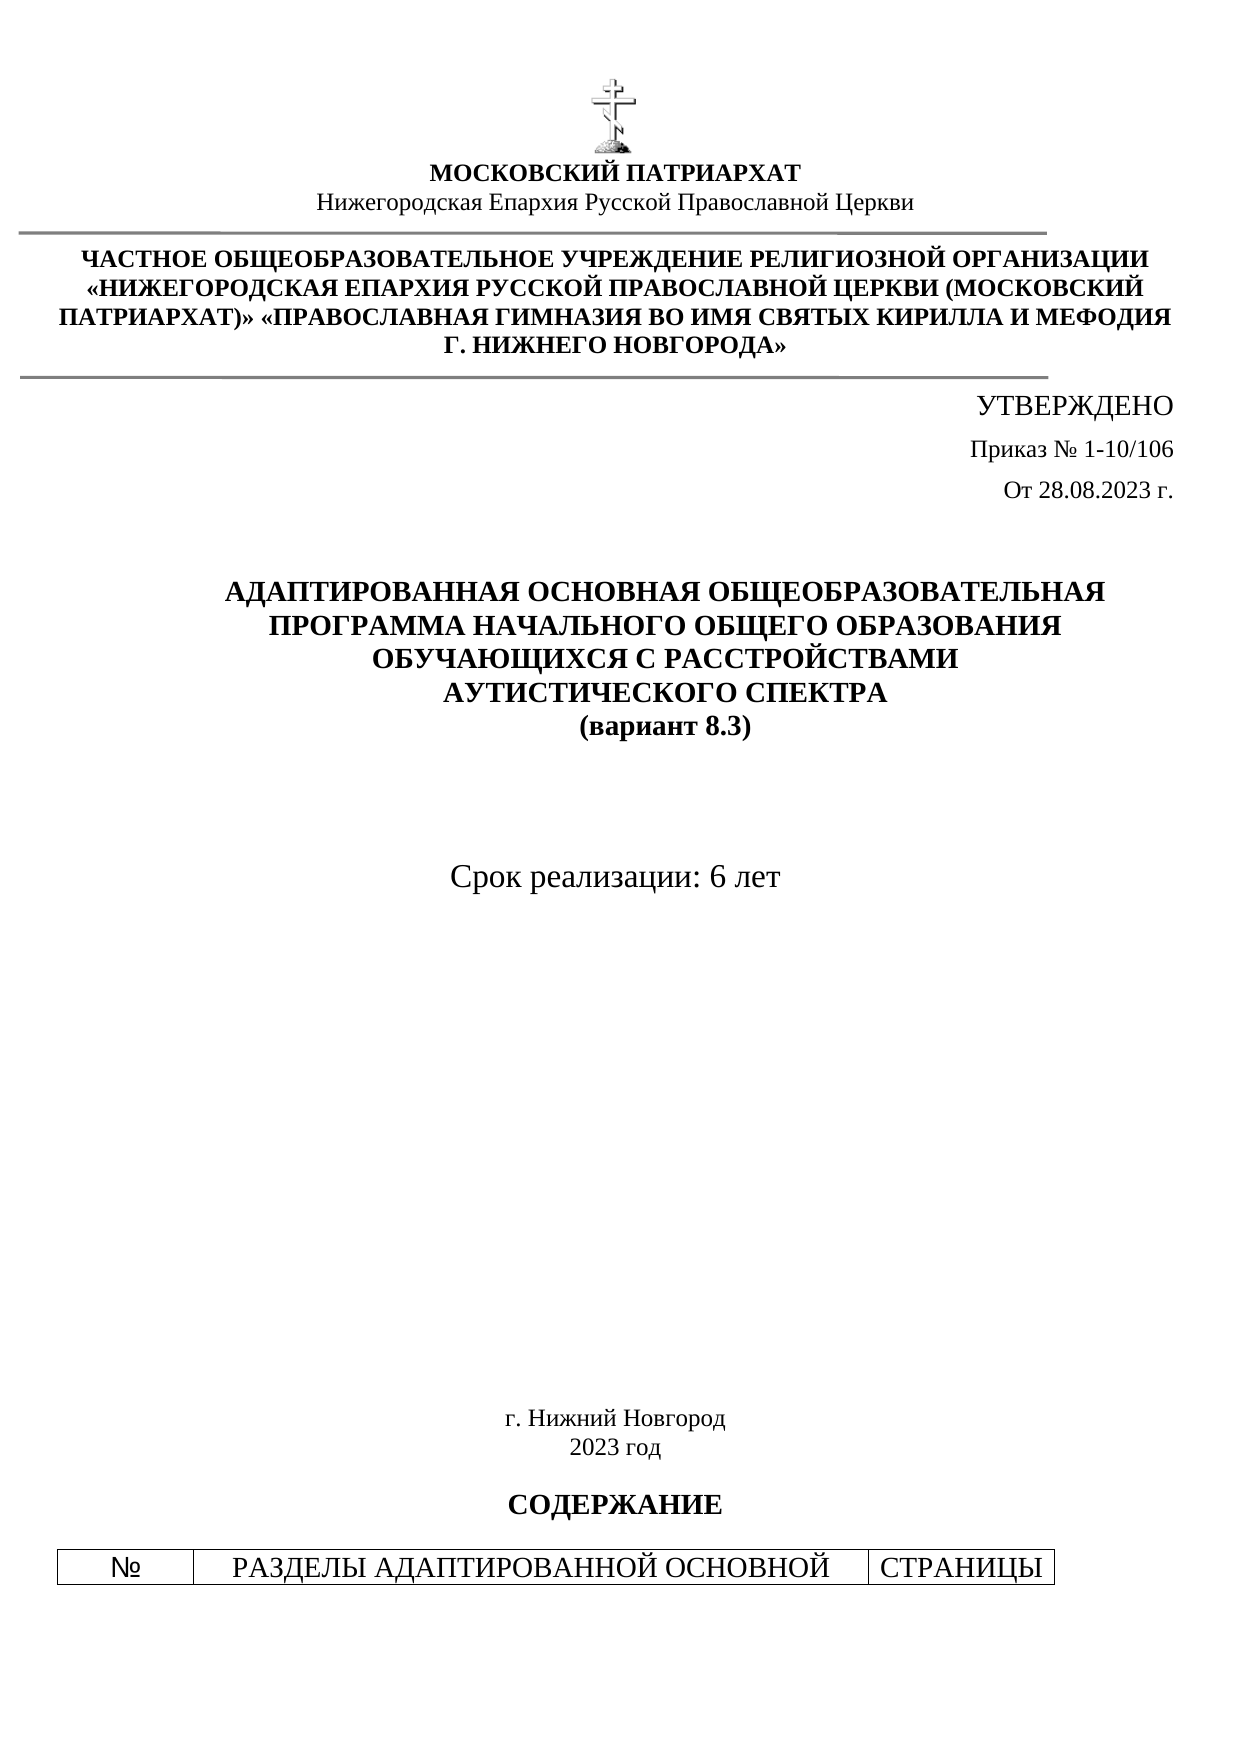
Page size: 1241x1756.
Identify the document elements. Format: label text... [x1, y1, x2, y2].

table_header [194, 1550, 868, 1584]
text (вариант 8.3) [221, 708, 1109, 742]
text 2023 год [57, 1432, 1174, 1461]
text СОДЕРЖАНИЕ [57, 1487, 1174, 1520]
text Срок реализации: 6 лет [57, 857, 1174, 895]
text УТВЕРЖДЕНО [57, 388, 1174, 422]
text От 28.08.2023 г. [57, 475, 1174, 504]
text ЧАСТНОЕ ОБЩЕОБРАЗОВАТЕЛЬНОЕ УЧРЕЖДЕНИЕ РЕЛИГИОЗНОЙ ОРГАНИЗАЦИИ «НИЖЕГОРОДСКАЯ ЕПАРХИЯ РУССКОЙ ПРАВОСЛАВНОЙ ЦЕРКВИ (МОСКОВСКИЙ ПАТРИАРХАТ)» «ПРАВОСЛАВНАЯ ГИМНАЗИЯ ВО ИМЯ СВЯТЫХ КИРИЛЛА И МЕФОДИЯ Г. НИЖНЕГО НОВГОРОДА» [57, 244, 1174, 359]
table_header № [58, 1550, 193, 1584]
text Приказ № 1-10/106 [57, 434, 1174, 463]
text АДАПТИРОВАННАЯ ОСНОВНАЯ ОБЩЕОБРАЗОВАТЕЛЬНАЯ ПРОГРАММА НАЧАЛЬНОГО ОБЩЕГО ОБРАЗОВАНИЯ ОБУЧАЮЩИХСЯ С РАССТРОЙСТВАМИ АУТИСТИЧЕСКОГО СПЕКТРА [221, 574, 1109, 708]
table_header СТРАНИЦЫ [869, 1550, 1054, 1584]
picture [587, 73, 644, 158]
text Нижегородская Епархия Русской Православной Церкви [57, 187, 1174, 216]
text г. Нижний Новгород [57, 1403, 1174, 1432]
text Московский Патриархат [57, 158, 1174, 187]
